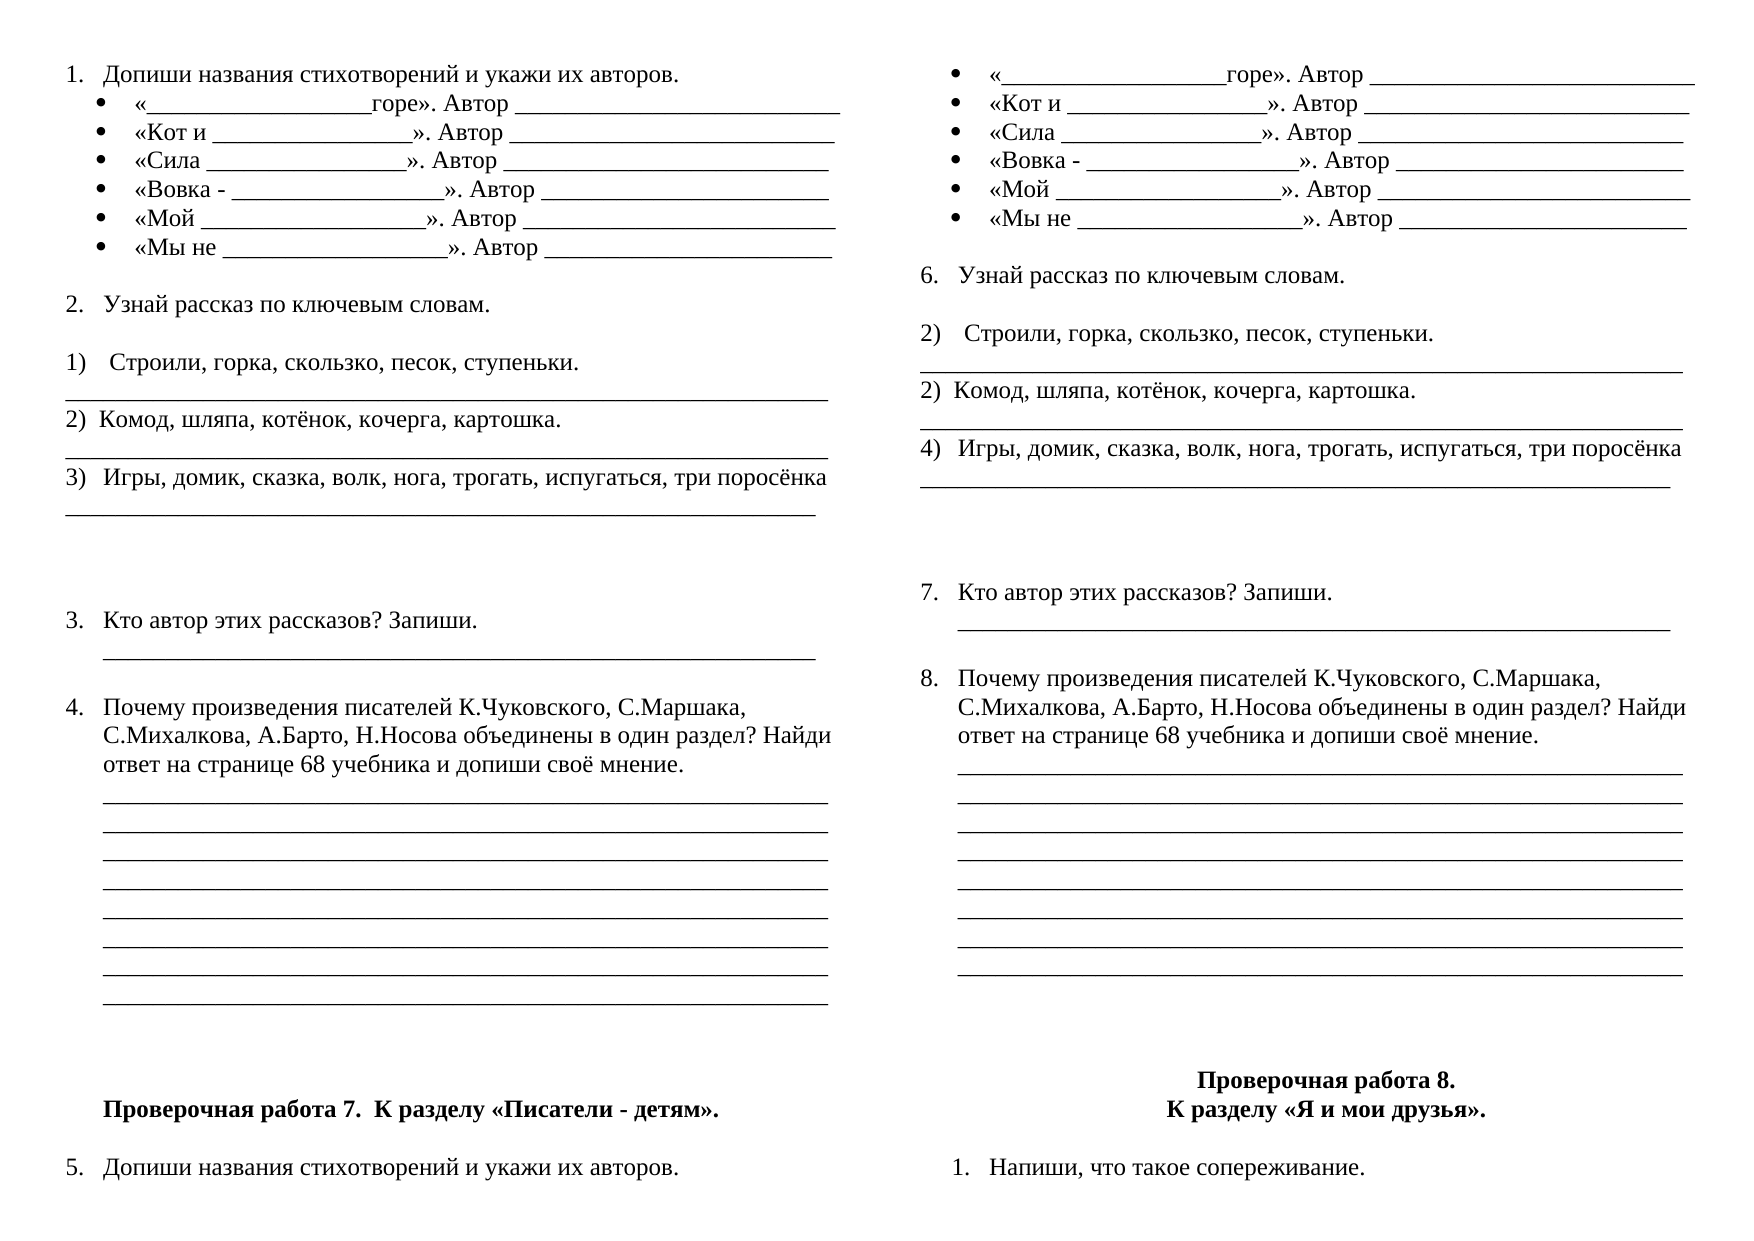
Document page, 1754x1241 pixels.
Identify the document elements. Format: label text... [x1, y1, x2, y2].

list «__________________горе». Автор __________________________ [951, 59, 1695, 88]
list _________________________________________________________ [958, 605, 1695, 634]
list «Сила ________________». Автор __________________________ [951, 117, 1695, 145]
list «Мы не __________________». Автор _______________________ [951, 203, 1695, 232]
list «Вовка - _________________». Автор _______________________ [97, 174, 840, 203]
text _____________________________________________________________ [920, 347, 1695, 375]
list «Кот и ________________». Автор __________________________ [951, 88, 1695, 117]
list _________________________________________________________ [103, 634, 840, 663]
list «Сила ________________». Автор __________________________ [97, 145, 840, 174]
list Проверочная работа 7. К разделу «Писатели - детям». [103, 1094, 840, 1123]
list «Мы не __________________». Автор _______________________ [97, 232, 840, 260]
text ____________________________________________________________ [65, 490, 840, 519]
text _____________________________________________________________ [65, 375, 840, 404]
list Допиши названия стихотворений и укажи их авторов. [65, 59, 840, 88]
list Игры, домик, сказка, волк, нога, трогать, испугаться, три поросёнка [65, 462, 840, 490]
list «Мой __________________». Автор _________________________ [97, 203, 840, 232]
list Узнай рассказ по ключевым словам. [65, 289, 840, 318]
list «Кот и ________________». Автор __________________________ [97, 117, 840, 145]
list «Вовка - _________________». Автор _______________________ [951, 145, 1695, 174]
text 2) Комод, шляпа, котёнок, кочерга, картошка. [65, 404, 840, 433]
list Кто автор этих рассказов? Запиши. [65, 605, 840, 634]
text _____________________________________________________________ [920, 404, 1695, 433]
list Напиши, что такое сопереживание. [951, 1152, 1695, 1180]
list Кто автор этих рассказов? Запиши. [920, 577, 1695, 605]
list К разделу «Я и мои друзья». [958, 1094, 1695, 1123]
list Строили, горка, скользко, песок, ступеньки. [65, 347, 840, 375]
list Узнай рассказ по ключевым словам. [920, 260, 1695, 289]
list Почему произведения писателей К.Чуковского, С.Маршака, С.Михалкова, А.Барто, Н.Носова объединены в один раздел? Найди ответ на странице 68 учебника и допиши своё мнение. [65, 692, 840, 778]
list «__________________горе». Автор __________________________ [97, 88, 840, 117]
list «Мой __________________». Автор _________________________ [951, 174, 1695, 203]
list Допиши названия стихотворений и укажи их авторов. [65, 1152, 840, 1180]
list ________________________________________________________________________________________________________________________________________________________________________________________________________________________________________________________________________________________________________________________________________________________________________________________________________________________________________________________________________________ [103, 778, 840, 1008]
text _____________________________________________________________ [65, 433, 840, 462]
text ____________________________________________________________ [920, 462, 1695, 490]
list Игры, домик, сказка, волк, нога, трогать, испугаться, три поросёнка [920, 433, 1695, 462]
list Почему произведения писателей К.Чуковского, С.Маршака, С.Михалкова, А.Барто, Н.Носова объединены в один раздел? Найди ответ на странице 68 учебника и допиши своё мнение. [920, 663, 1695, 749]
list ________________________________________________________________________________________________________________________________________________________________________________________________________________________________________________________________________________________________________________________________________________________________________________________________________________________________________________________________________________ [958, 749, 1695, 979]
list Строили, горка, скользко, песок, ступеньки. [920, 318, 1695, 347]
text 2) Комод, шляпа, котёнок, кочерга, картошка. [920, 375, 1695, 404]
list Проверочная работа 8. [958, 1065, 1695, 1094]
